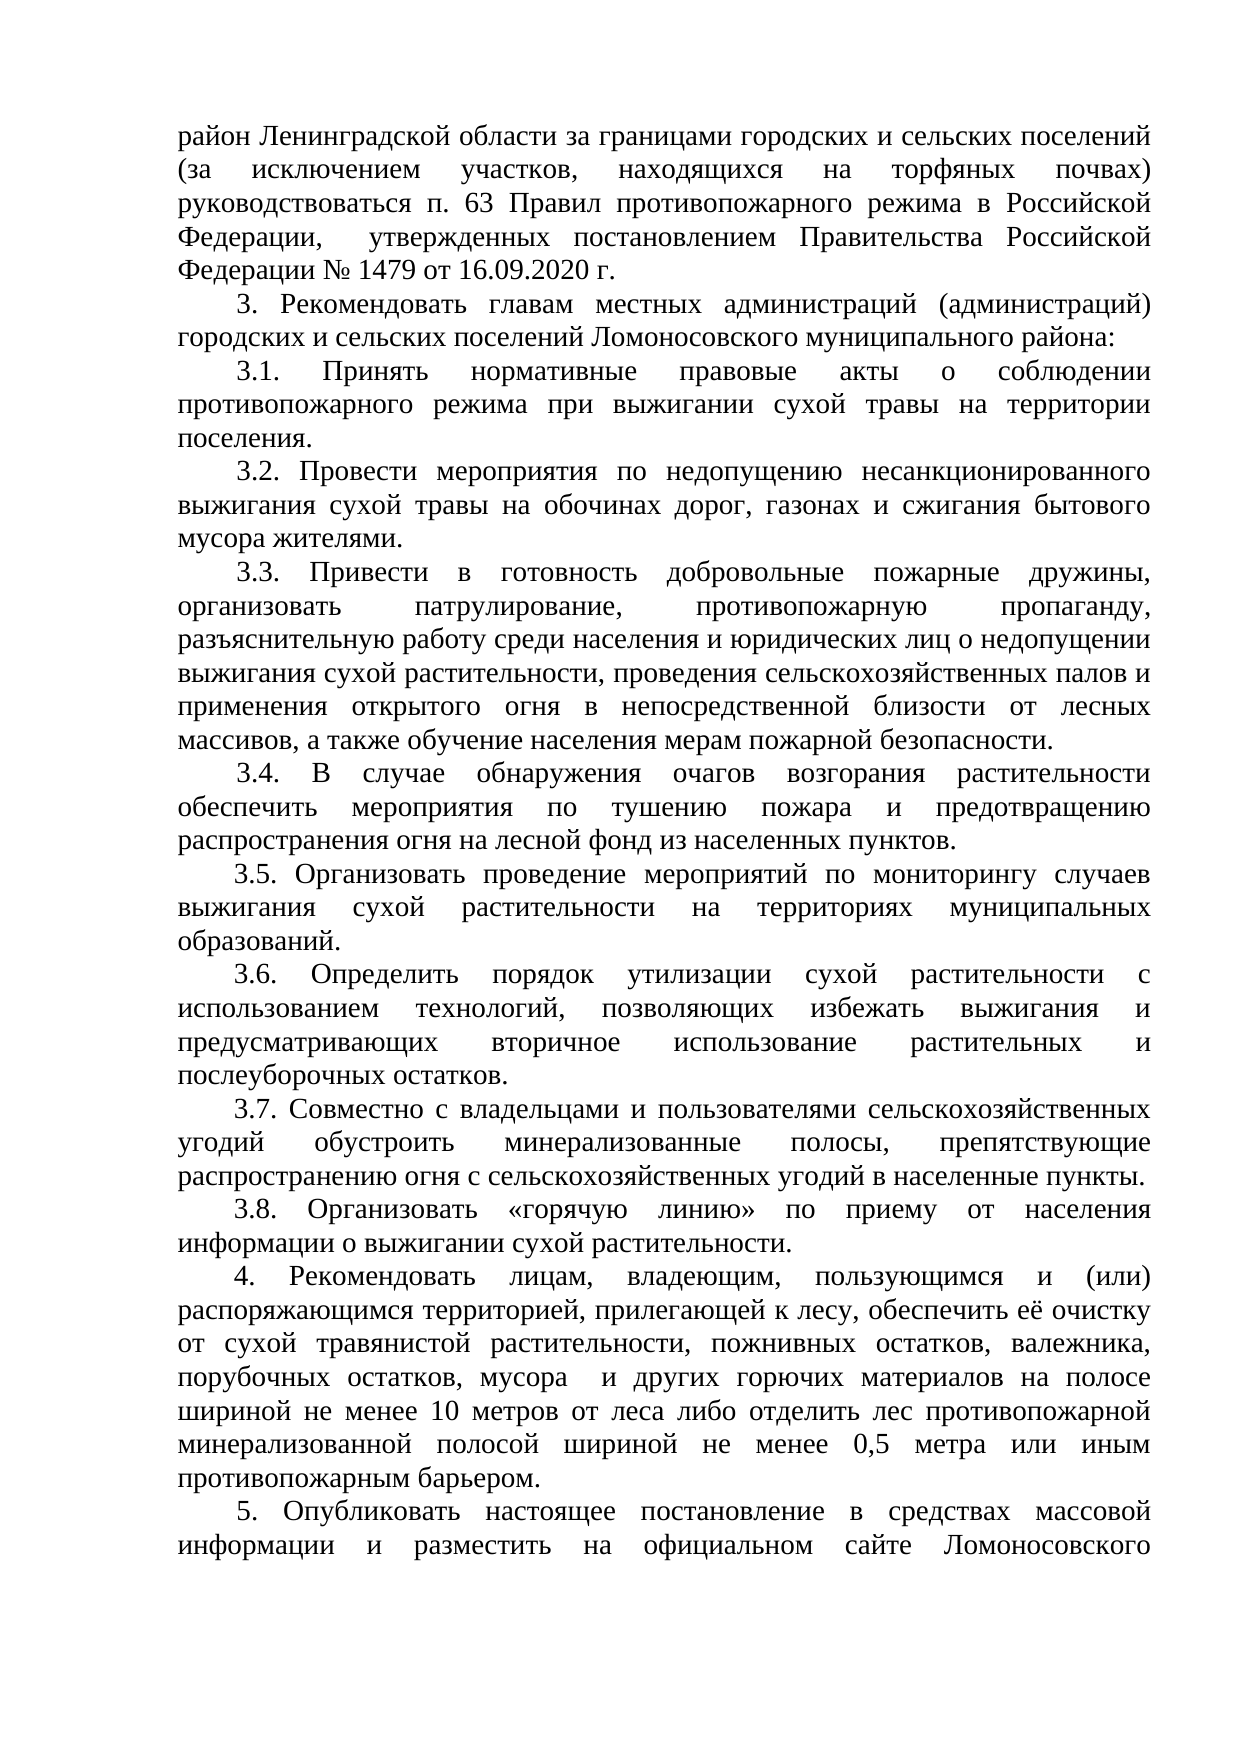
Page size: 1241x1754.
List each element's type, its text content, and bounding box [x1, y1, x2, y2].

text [177, 118, 1152, 286]
text 3.3. Привести в готовность добровольные пожарные дружины, организовать патрулирование, противопожарную пропаганду, разъяснительную работу среди населения и юридических лиц о недопущении выжигания сухой растительности, проведения сельскохозяйственных палов и применения открытого огня в непосредственной близости от лесных массивов, а также обучение населения мерам пожарной безопасности. [177, 554, 1152, 755]
text 3.6. Определить порядок утилизации сухой растительности с использованием технологий, позволяющих избежать выжигания и предусматривающих вторичное использование растительных и послеуборочных остатков. [177, 957, 1152, 1091]
text 3.7. Совместно с владельцами и пользователями сельскохозяйственных угодий обустроить минерализованные полосы, препятствующие распространению огня с сельскохозяйственных угодий в населенные пункты. [177, 1091, 1152, 1191]
text 3. Рекомендовать главам местных администраций (администраций) городских и сельских поселений Ломоносовского муниципального района: [177, 286, 1152, 353]
text 3.5. Организовать проведение мероприятий по мониторингу случаев выжигания сухой растительности на территориях муниципальных образований. [177, 856, 1152, 957]
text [177, 1493, 1152, 1560]
text 3.8. Организовать «горячую линию» по приему от населения информации о выжигании сухой растительности. [177, 1191, 1152, 1258]
text 4. Рекомендовать лицам, владеющим, пользующимся и (или) распоряжающимся территорией, прилегающей к лесу, обеспечить её очистку от сухой травянистой растительности, пожнивных остатков, валежника, порубочных остатков, мусора и других горючих материалов на полосе шириной не менее 10 метров от леса либо отделить лес противопожарной минерализованной полосой шириной не менее 0,5 метра или иным противопожарным барьером. [177, 1258, 1152, 1493]
text 3.1. Принять нормативные правовые акты о соблюдении противопожарного режима при выжигании сухой травы на территории поселения. [177, 353, 1152, 453]
text 3.2. Провести мероприятия по недопущению несанкционированного выжигания сухой травы на обочинах дорог, газонах и сжигания бытового мусора жителями. [177, 453, 1152, 554]
text 3.4. В случае обнаружения очагов возгорания растительности обеспечить мероприятия по тушению пожара и предотвращению распространения огня на лесной фонд из населенных пунктов. [177, 755, 1152, 856]
